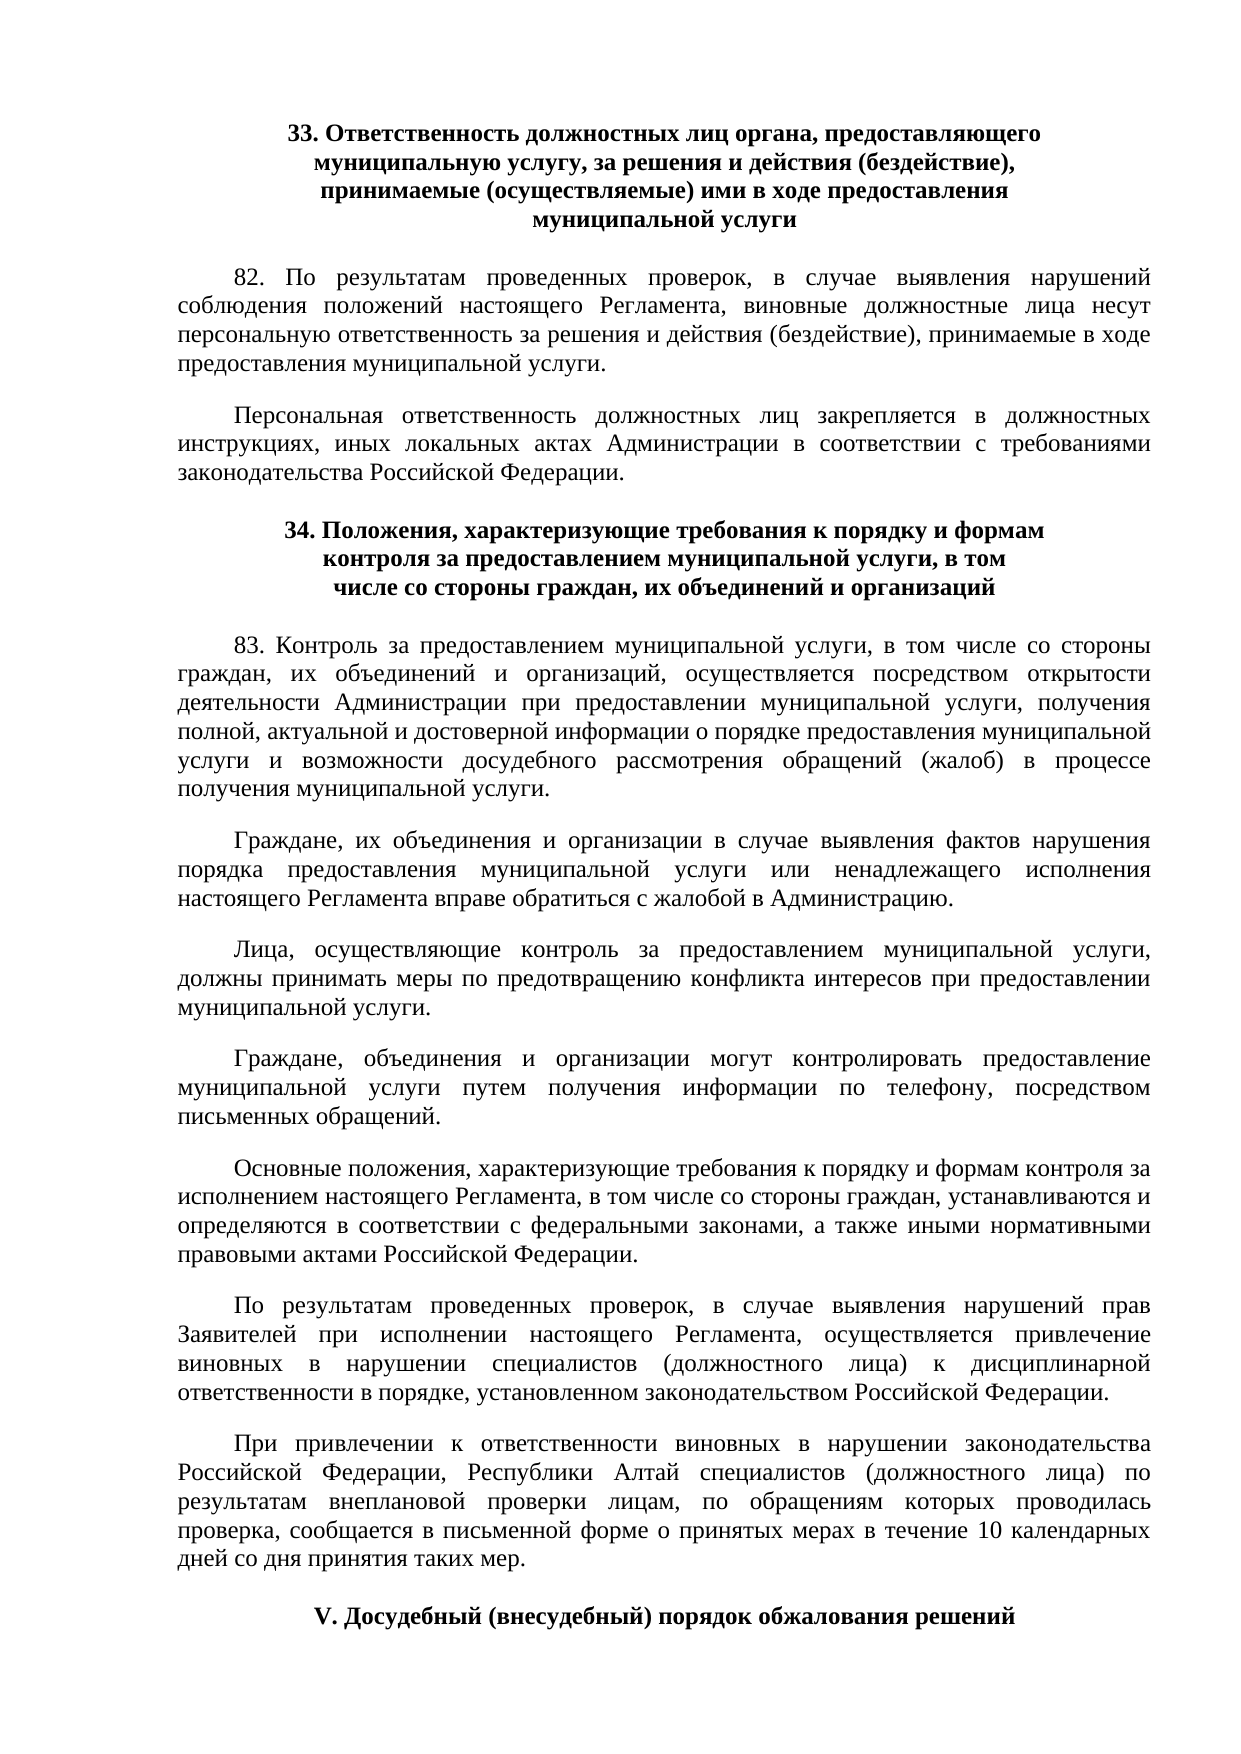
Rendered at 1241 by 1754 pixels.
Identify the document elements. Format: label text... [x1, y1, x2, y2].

title муниципальную услугу, за решения и действия (бездействие), [177, 147, 1152, 176]
title муниципальной услуги [177, 204, 1152, 233]
title V. Досудебный (внесудебный) порядок обжалования решений [177, 1601, 1152, 1630]
text 83. Контроль за предоставлением муниципальной услуги, в том числе со стороны граждан, их объединений и организаций, осуществляется посредством открытости деятельности Администрации при предоставлении муниципальной услуги, получения полной, актуальной и достоверной информации о порядке предоставления муниципальной услуги и возможности досудебного рассмотрения обращений (жалоб) в процессе получения муниципальной услуги. [177, 630, 1152, 802]
text По результатам проведенных проверок, в случае выявления нарушений прав Заявителей при исполнении настоящего Регламента, осуществляется привлечение виновных в нарушении специалистов (должностного лица) к дисциплинарной ответственности в порядке, установленном законодательством Российской Федерации. [177, 1291, 1152, 1406]
text Граждане, объединения и организации могут контролировать предоставление муниципальной услуги путем получения информации по телефону, посредством письменных обращений. [177, 1043, 1152, 1130]
title принимаемые (осуществляемые) ими в ходе предоставления [177, 176, 1152, 204]
title 33. Ответственность должностных лиц органа, предоставляющего [177, 118, 1152, 147]
text Персональная ответственность должностных лиц закрепляется в должностных инструкциях, иных локальных актах Администрации в соответствии с требованиями законодательства Российской Федерации. [177, 400, 1152, 486]
title контроля за предоставлением муниципальной услуги, в том [177, 543, 1152, 572]
text Лица, осуществляющие контроль за предоставлением муниципальной услуги, должны принимать меры по предотвращению конфликта интересов при предоставлении муниципальной услуги. [177, 934, 1152, 1021]
title числе со стороны граждан, их объединений и организаций [177, 572, 1152, 601]
title 34. Положения, характеризующие требования к порядку и формам [177, 515, 1152, 543]
text Граждане, их объединения и организации в случае выявления фактов нарушения порядка предоставления муниципальной услуги или ненадлежащего исполнения настоящего Регламента вправе обратиться с жалобой в Администрацию. [177, 825, 1152, 911]
text 82. По результатам проведенных проверок, в случае выявления нарушений соблюдения положений настоящего Регламента, виновные должностные лица несут персональную ответственность за решения и действия (бездействие), принимаемые в ходе предоставления муниципальной услуги. [177, 262, 1152, 377]
text При привлечении к ответственности виновных в нарушении законодательства Российской Федерации, Республики Алтай специалистов (должностного лица) по результатам внеплановой проверки лицам, по обращениям которых проводилась проверка, сообщается в письменной форме о принятых мерах в течение 10 календарных дней со дня принятия таких мер. [177, 1428, 1152, 1572]
text Основные положения, характеризующие требования к порядку и формам контроля за исполнением настоящего Регламента, в том числе со стороны граждан, устанавливаются и определяются в соответствии с федеральными законами, а также иными нормативными правовыми актами Российской Федерации. [177, 1153, 1152, 1268]
